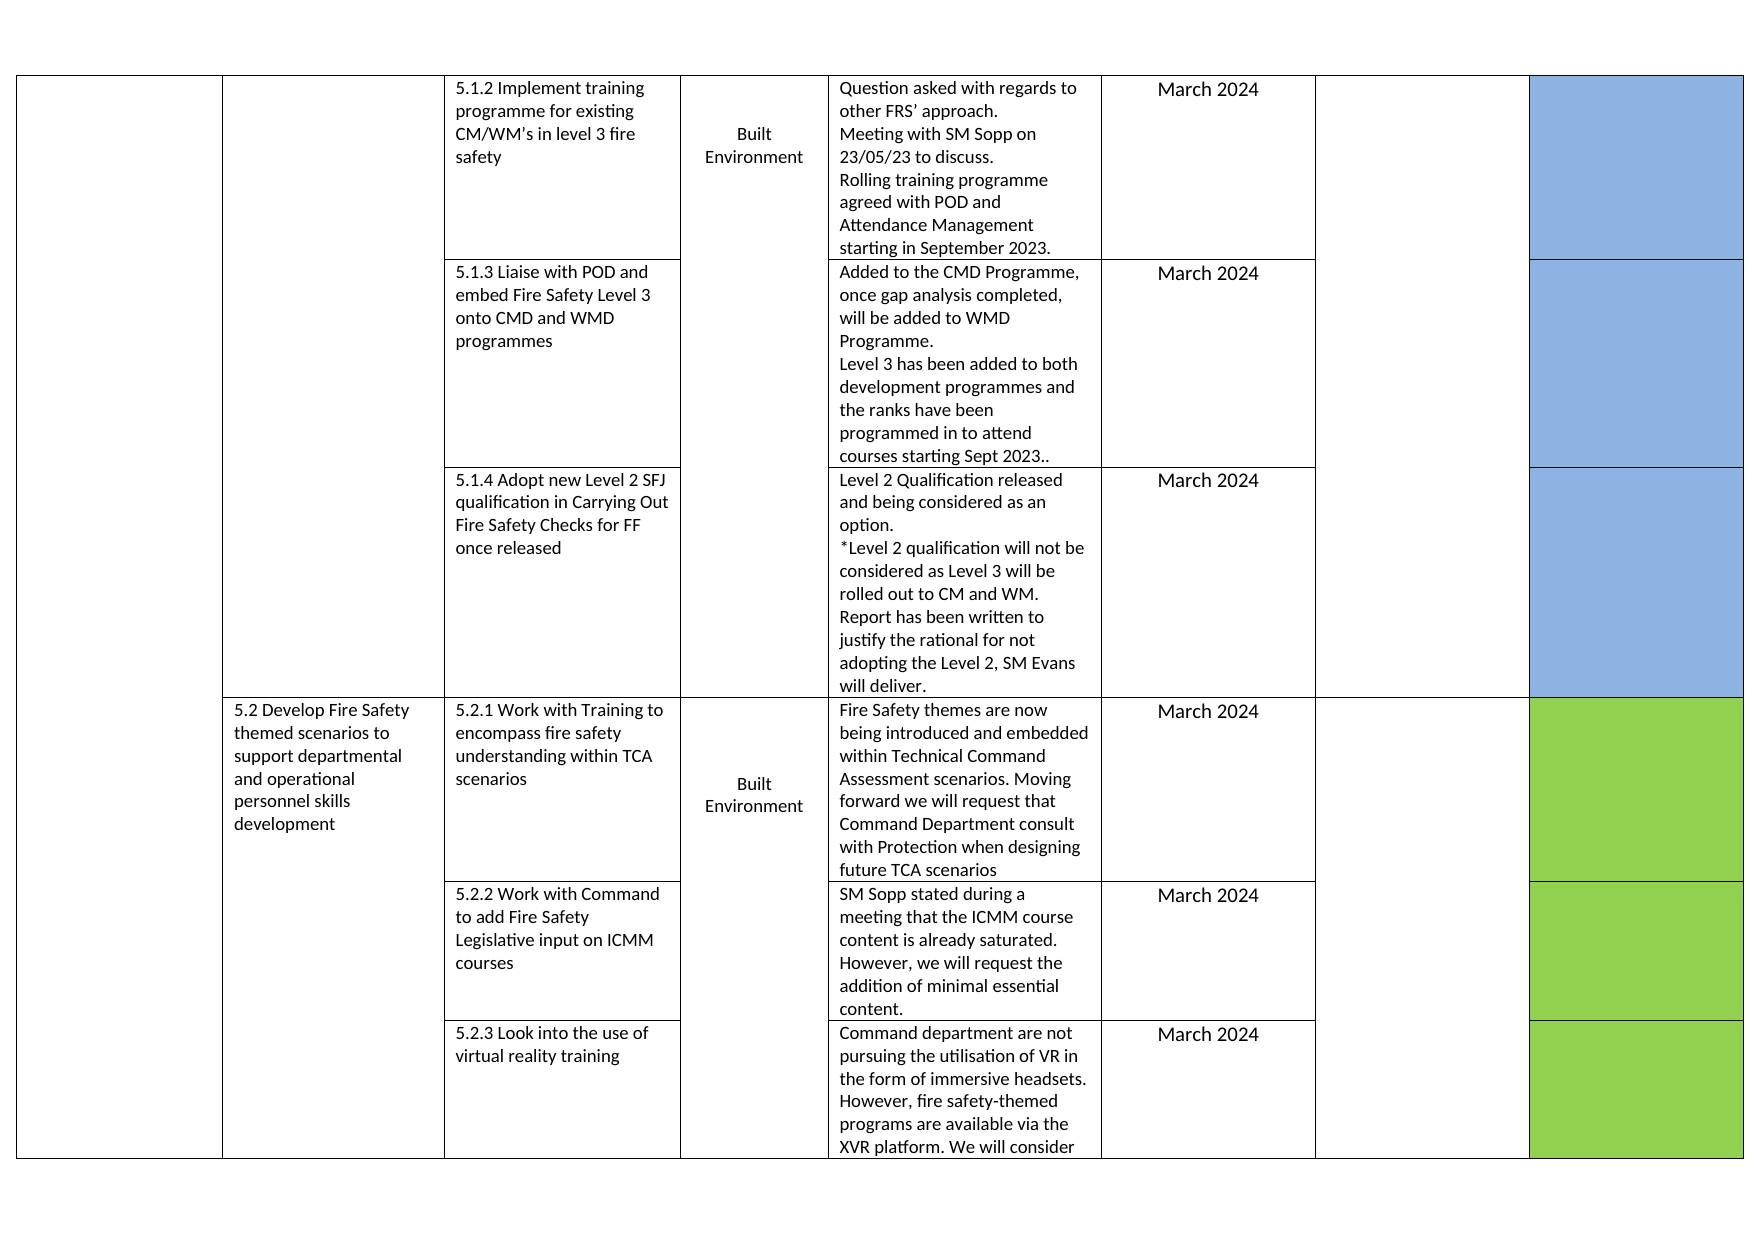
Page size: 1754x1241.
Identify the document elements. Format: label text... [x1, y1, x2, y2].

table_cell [445, 1021, 680, 1158]
table_cell March 2024 [1102, 76, 1315, 259]
table_cell [1530, 1021, 1743, 1158]
table_cell [1530, 468, 1743, 697]
table_cell 5.2.2 Work with Command to add Fire Safety Legislative input on ICMM courses [445, 882, 680, 1020]
table_cell Added to the CMD Programme, once gap analysis completed, will be added to WMD Programme. Level 3 has been added to both development programmes and the ranks have been programmed in to attend courses starting Sept 2023.. [829, 260, 1101, 467]
table_cell Built Environment [681, 698, 828, 1158]
table_cell [1316, 698, 1529, 1158]
table_cell Level 2 Qualification released and being considered as an option. *Level 2 qualification will not be considered as Level 3 will be rolled out to CM and WM. Report has been written to justify the rational for not adopting the Level 2, SM Evans will deliver. [829, 468, 1101, 697]
table_cell [1530, 698, 1743, 881]
table_cell [1530, 882, 1743, 1020]
table_cell Built Environment [681, 76, 828, 697]
table_cell 5.1.3 Liaise with POD and embed Fire Safety Level 3 onto CMD and WMD programmes [445, 260, 680, 467]
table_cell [223, 76, 444, 697]
table_cell [1316, 76, 1529, 697]
table_cell Fire Safety themes are now being introduced and embedded within Technical Command Assessment scenarios. Moving forward we will request that Command Department consult with Protection when designing future TCA scenarios [829, 698, 1101, 881]
table_cell 5.1.4 Adopt new Level 2 SFJ qualification in Carrying Out Fire Safety Checks for FF once released [445, 468, 680, 697]
table_cell March 2024 [1102, 260, 1315, 467]
table_cell March 2024 [1102, 1021, 1315, 1158]
table_cell March 2024 [1102, 882, 1315, 1020]
table_cell [1530, 260, 1743, 467]
table_cell Question asked with regards to other FRS’ approach. Meeting with SM Sopp on 23/05/23 to discuss. Rolling training programme agreed with POD and Attendance Management starting in September 2023. [829, 76, 1101, 259]
table_cell 5.1.2 Implement training programme for existing CM/WM’s in level 3 fire safety [445, 76, 680, 259]
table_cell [17, 76, 222, 1158]
table_cell March 2024 [1102, 698, 1315, 881]
table_cell [1530, 76, 1743, 259]
table_cell 5.2.1 Work with Training to encompass fire safety understanding within TCA scenarios [445, 698, 680, 881]
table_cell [829, 1021, 1101, 1158]
table_cell SM Sopp stated during a meeting that the ICMM course content is already saturated. However, we will request the addition of minimal essential content. [829, 882, 1101, 1020]
table_cell 5.2 Develop Fire Safety themed scenarios to support departmental and operational personnel skills development [223, 698, 444, 1158]
table_cell March 2024 [1102, 468, 1315, 697]
